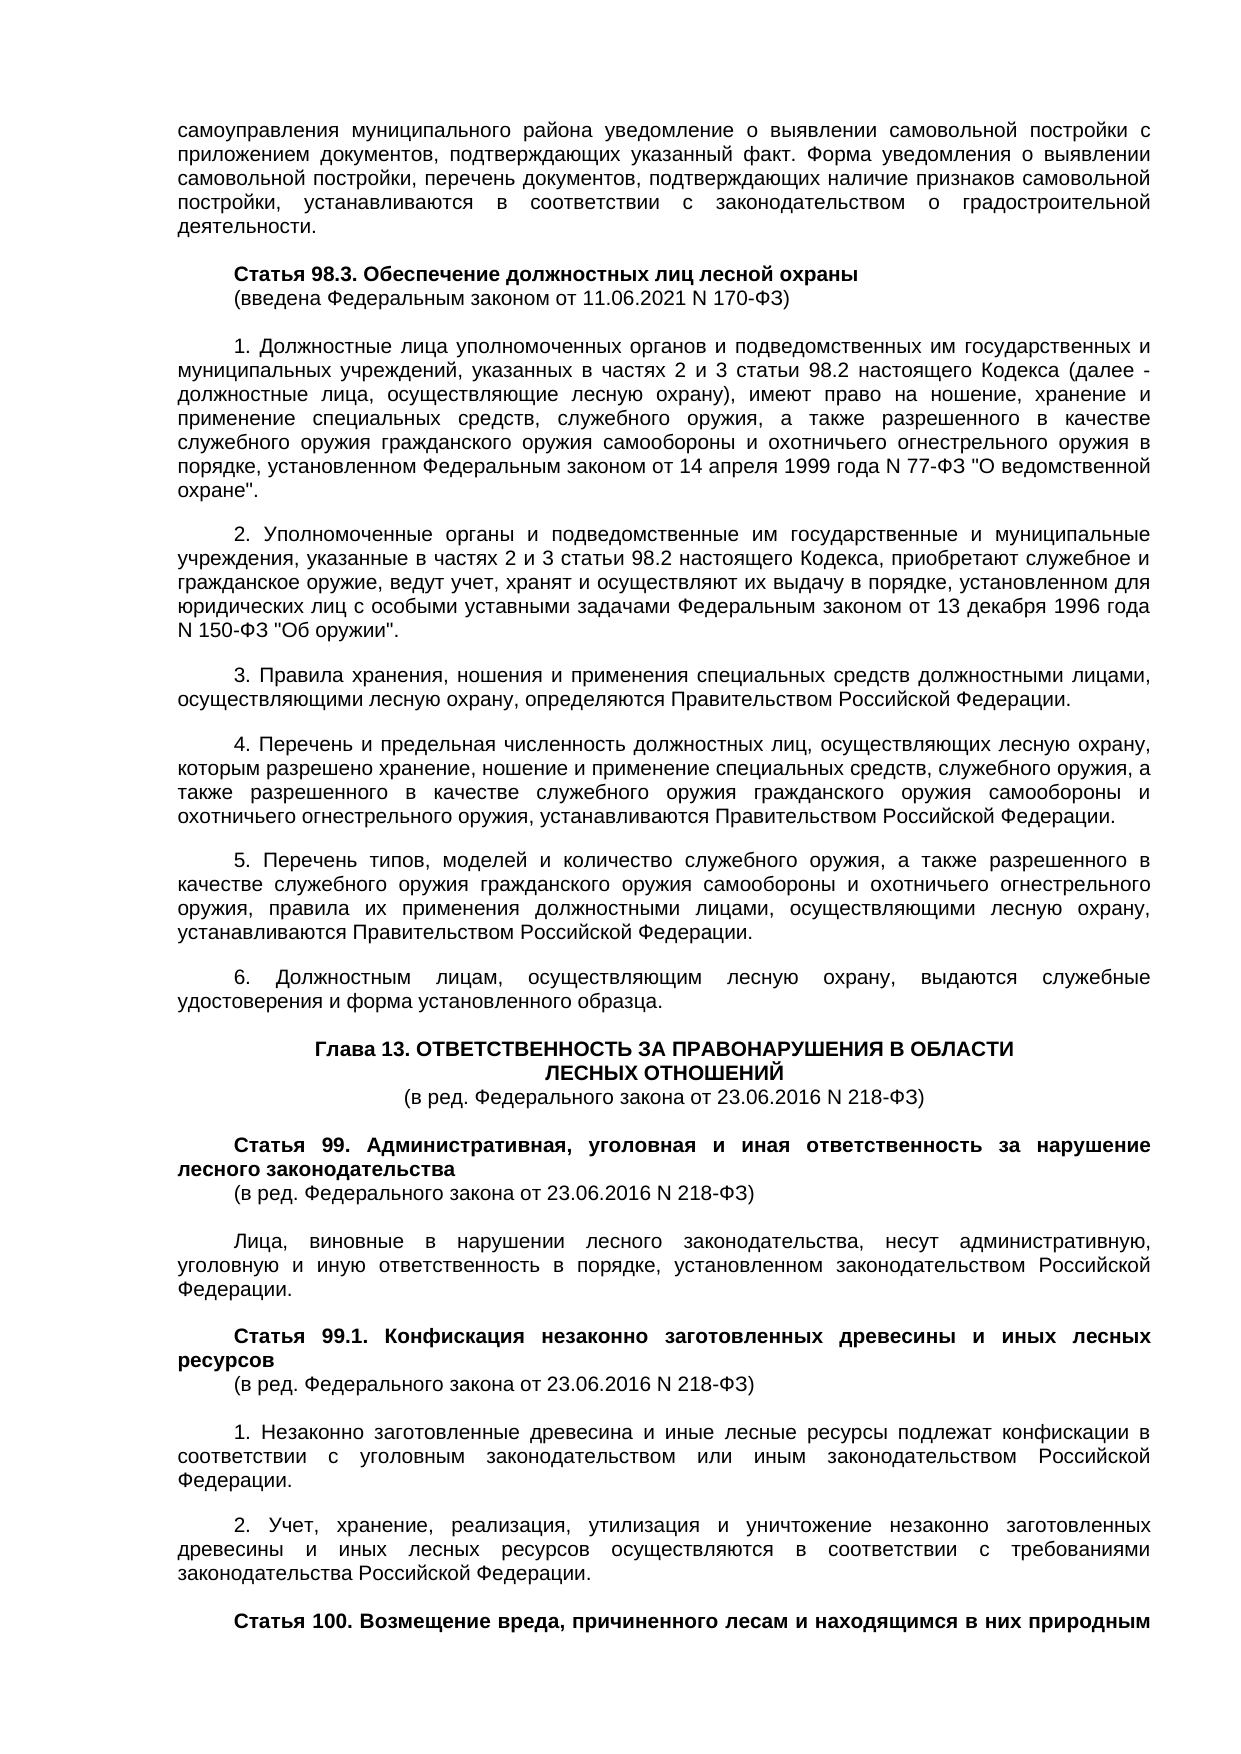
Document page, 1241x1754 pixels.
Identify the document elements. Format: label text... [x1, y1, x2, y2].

text 1. Должностные лица уполномоченных органов и подведомственных им государственных и муниципальных учреждений, указанных в частях 2 и 3 статьи 98.2 настоящего Кодекса (далее - должностные лица, осуществляющие лесную охрану), имеют право на ношение, хранение и применение специальных средств, служебного оружия, а также разрешенного в качестве служебного оружия гражданского оружия самообороны и охотничьего огнестрельного оружия в порядке, установленном Федеральным законом от 14 апреля 1999 года N 77-ФЗ "О ведомственной охране". [177, 334, 1152, 501]
text Лица, виновные в нарушении лесного законодательства, несут административную, уголовную и иную ответственность в порядке, установленном законодательством Российской Федерации. [177, 1228, 1152, 1300]
text (в ред. Федерального закона от 23.06.2016 N 218-ФЗ) [177, 1181, 1152, 1204]
text 4. Перечень и предельная численность должностных лиц, осуществляющих лесную охрану, которым разрешено хранение, ношение и применение специальных средств, служебного оружия, а также разрешенного в качестве служебного оружия гражданского оружия самообороны и охотничьего огнестрельного оружия, устанавливаются Правительством Российской Федерации. [177, 732, 1152, 827]
text (в ред. Федерального закона от 23.06.2016 N 218-ФЗ) [177, 1372, 1152, 1396]
text 2. Учет, хранение, реализация, утилизация и уничтожение незаконно заготовленных древесины и иных лесных ресурсов осуществляются в соответствии с требованиями законодательства Российской Федерации. [177, 1513, 1152, 1585]
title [177, 1609, 1152, 1633]
title ЛЕСНЫХ ОТНОШЕНИЙ [177, 1061, 1152, 1085]
text 5. Перечень типов, моделей и количество служебного оружия, а также разрешенного в качестве служебного оружия гражданского оружия самообороны и охотничьего огнестрельного оружия, правила их применения должностными лицами, осуществляющими лесную охрану, устанавливаются Правительством Российской Федерации. [177, 848, 1152, 944]
text (введена Федеральным законом от 11.06.2021 N 170-ФЗ) [177, 286, 1152, 310]
text 3. Правила хранения, ношения и применения специальных средств должностными лицами, осуществляющими лесную охрану, определяются Правительством Российской Федерации. [177, 663, 1152, 711]
text 2. Уполномоченные органы и подведомственные им государственные и муниципальные учреждения, указанные в частях 2 и 3 статьи 98.2 настоящего Кодекса, приобретают служебное и гражданское оружие, ведут учет, хранят и осуществляют их выдачу в порядке, установленном для юридических лиц с особыми уставными задачами Федеральным законом от 13 декабря 1996 года N 150-ФЗ "Об оружии". [177, 522, 1152, 642]
text 1. Незаконно заготовленные древесина и иные лесные ресурсы подлежат конфискации в соответствии с уголовным законодательством или иным законодательством Российской Федерации. [177, 1420, 1152, 1492]
title Статья 98.3. Обеспечение должностных лиц лесной охраны [177, 262, 1152, 286]
text (в ред. Федерального закона от 23.06.2016 N 218-ФЗ) [177, 1085, 1152, 1109]
title Статья 99.1. Конфискация незаконно заготовленных древесины и иных лесных ресурсов [177, 1324, 1152, 1372]
text 6. Должностным лицам, осуществляющим лесную охрану, выдаются служебные удостоверения и форма установленного образца. [177, 965, 1152, 1013]
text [177, 118, 1152, 238]
title Глава 13. ОТВЕТСТВЕННОСТЬ ЗА ПРАВОНАРУШЕНИЯ В ОБЛАСТИ [177, 1037, 1152, 1061]
title Статья 99. Административная, уголовная и иная ответственность за нарушение лесного законодательства [177, 1133, 1152, 1181]
